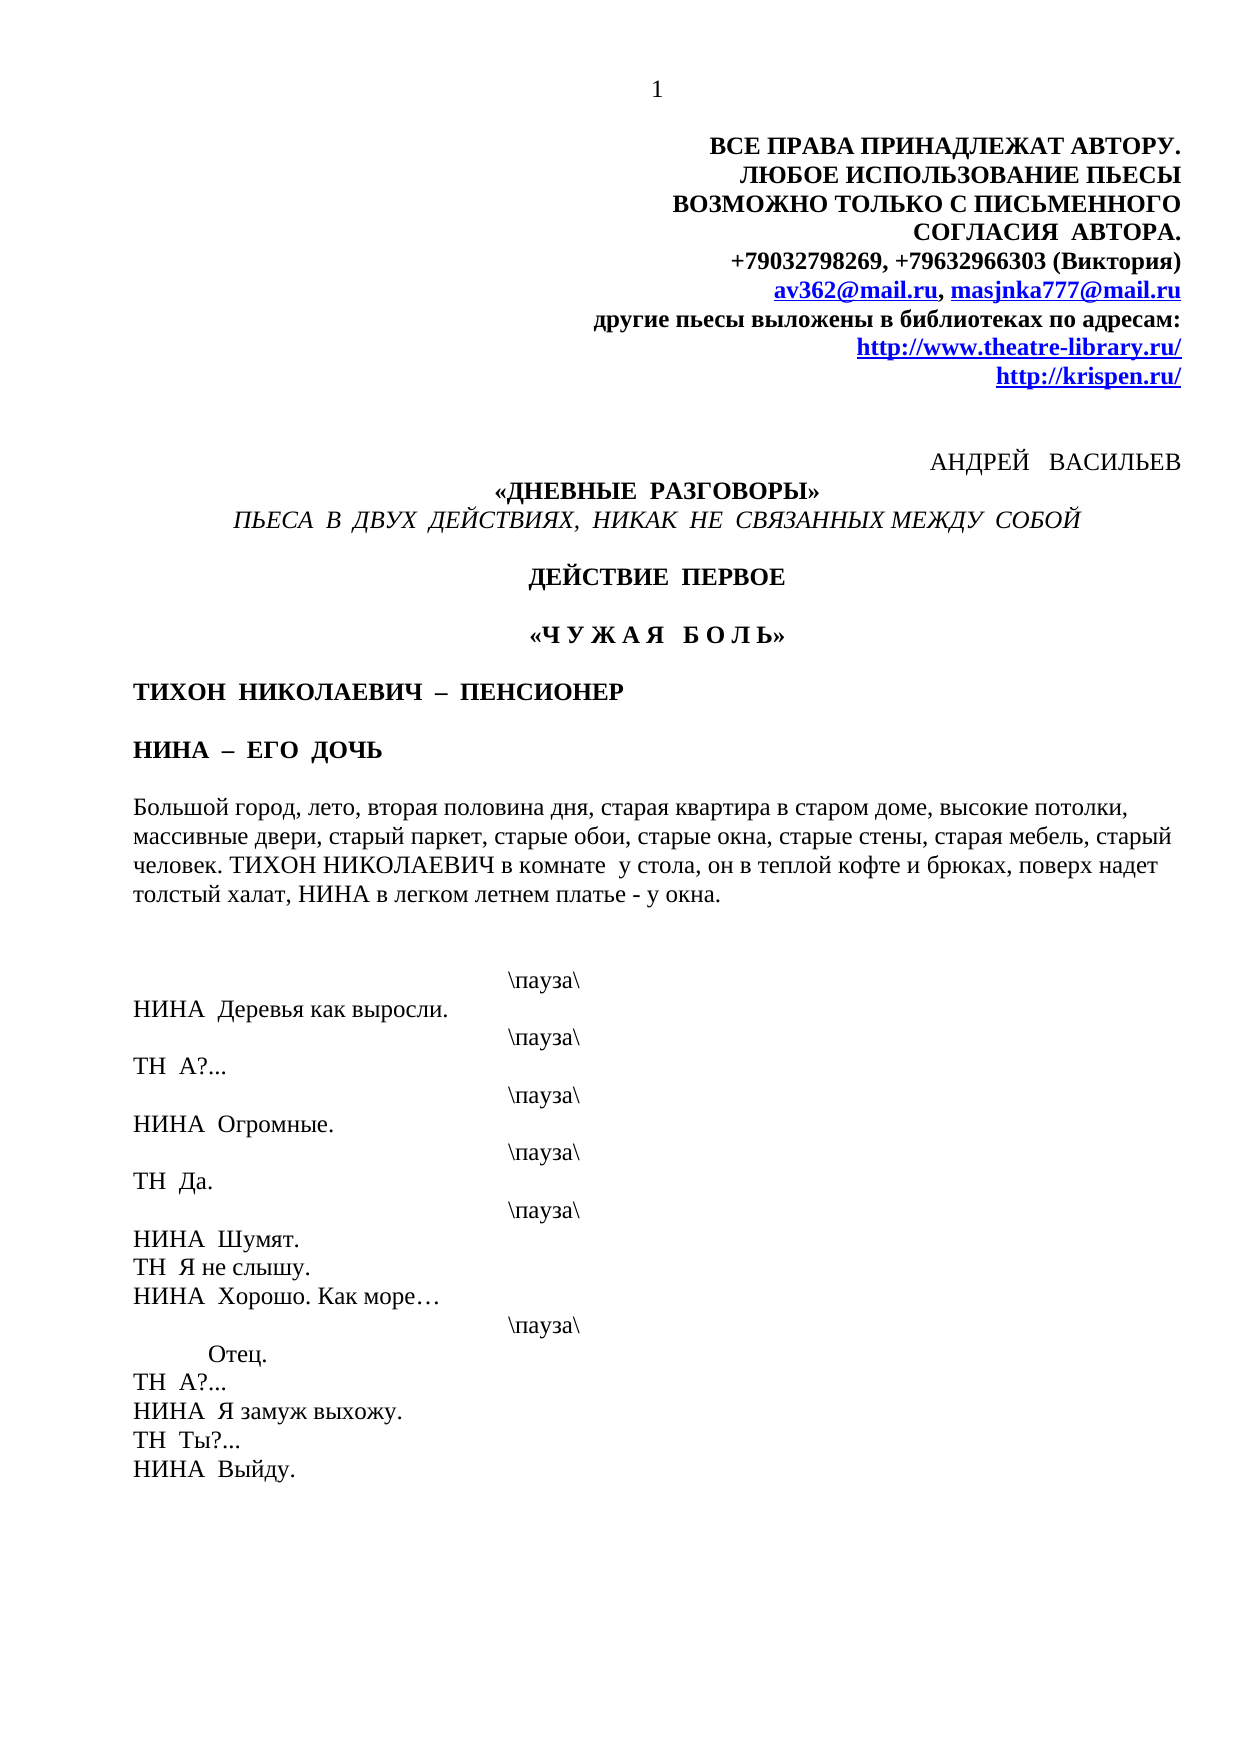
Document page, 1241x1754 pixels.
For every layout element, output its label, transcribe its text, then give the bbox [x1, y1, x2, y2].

text ТН А?... [133, 1367, 1181, 1396]
text НИНА Хорошо. Как море… [133, 1281, 1181, 1310]
text \пауза\ [133, 1195, 1181, 1224]
text ПЬЕСА В ДВУХ ДЕЙСТВИЯХ, НИКАК НЕ СВЯЗАННЫХ МЕЖДУ СОБОЙ [133, 505, 1181, 534]
text \пауза\ [133, 1080, 1181, 1109]
text \пауза\ [133, 965, 1181, 994]
text ЛЮБОЕ ИСПОЛЬЗОВАНИЕ ПЬЕСЫ [133, 160, 1181, 189]
text НИНА Выйду. [133, 1454, 1181, 1482]
text «Ч У Ж А Я Б О Л Ь» [133, 620, 1181, 649]
text Большой город, лето, вторая половина дня, старая квартира в старом доме, высокие потолки, массивные двери, старый паркет, старые обои, старые окна, старые стены, старая мебель, старый человек. ТИХОН НИКОЛАЕВИЧ в комнате у стола, он в теплой кофте и брюках, поверх надет толстый халат, НИНА в легком летнем платье - у окна. [133, 792, 1181, 907]
text ВСЕ ПРАВА ПРИНАДЛЕЖАТ АВТОРУ. [133, 131, 1181, 160]
text Отец. [133, 1339, 1181, 1367]
text НИНА Огромные. [133, 1109, 1181, 1137]
text \пауза\ [133, 1137, 1181, 1166]
text НИНА Шумят. [133, 1224, 1181, 1252]
text другие пьесы выложены в библиотеках по адресам: [133, 304, 1181, 332]
text НИНА Деревья как выросли. [133, 994, 1181, 1022]
text \пауза\ [133, 1022, 1181, 1051]
text НИНА – ЕГО ДОЧЬ [133, 735, 1181, 764]
text http://krispen.ru/ [133, 361, 1181, 390]
text ТН Да. [133, 1166, 1181, 1195]
text http://www.theatre-library.ru/ [133, 332, 1181, 361]
text АНДРЕЙ ВАСИЛЬЕВ [133, 447, 1181, 476]
text СОГЛАСИЯ АВТОРА. [133, 217, 1181, 246]
text ТН А?... [133, 1051, 1181, 1080]
text «ДНЕВНЫЕ РАЗГОВОРЫ» [133, 476, 1181, 505]
text ТИХОН НИКОЛАЕВИЧ – ПЕНСИОНЕР [133, 677, 1181, 706]
text НИНА Я замуж выхожу. [133, 1396, 1181, 1425]
text ТН Ты?... [133, 1425, 1181, 1454]
text ТН Я не слышу. [133, 1252, 1181, 1281]
text ДЕЙСТВИЕ ПЕРВОЕ [133, 562, 1181, 591]
text av362@mail.ru, masjnka777@mail.ru [133, 275, 950, 304]
text \пауза\ [133, 1310, 1181, 1339]
text ВОЗМОЖНО ТОЛЬКО С ПИСЬМЕННОГО [133, 189, 1181, 217]
text +79032798269, +79632966303 (Виктория) [133, 246, 895, 275]
